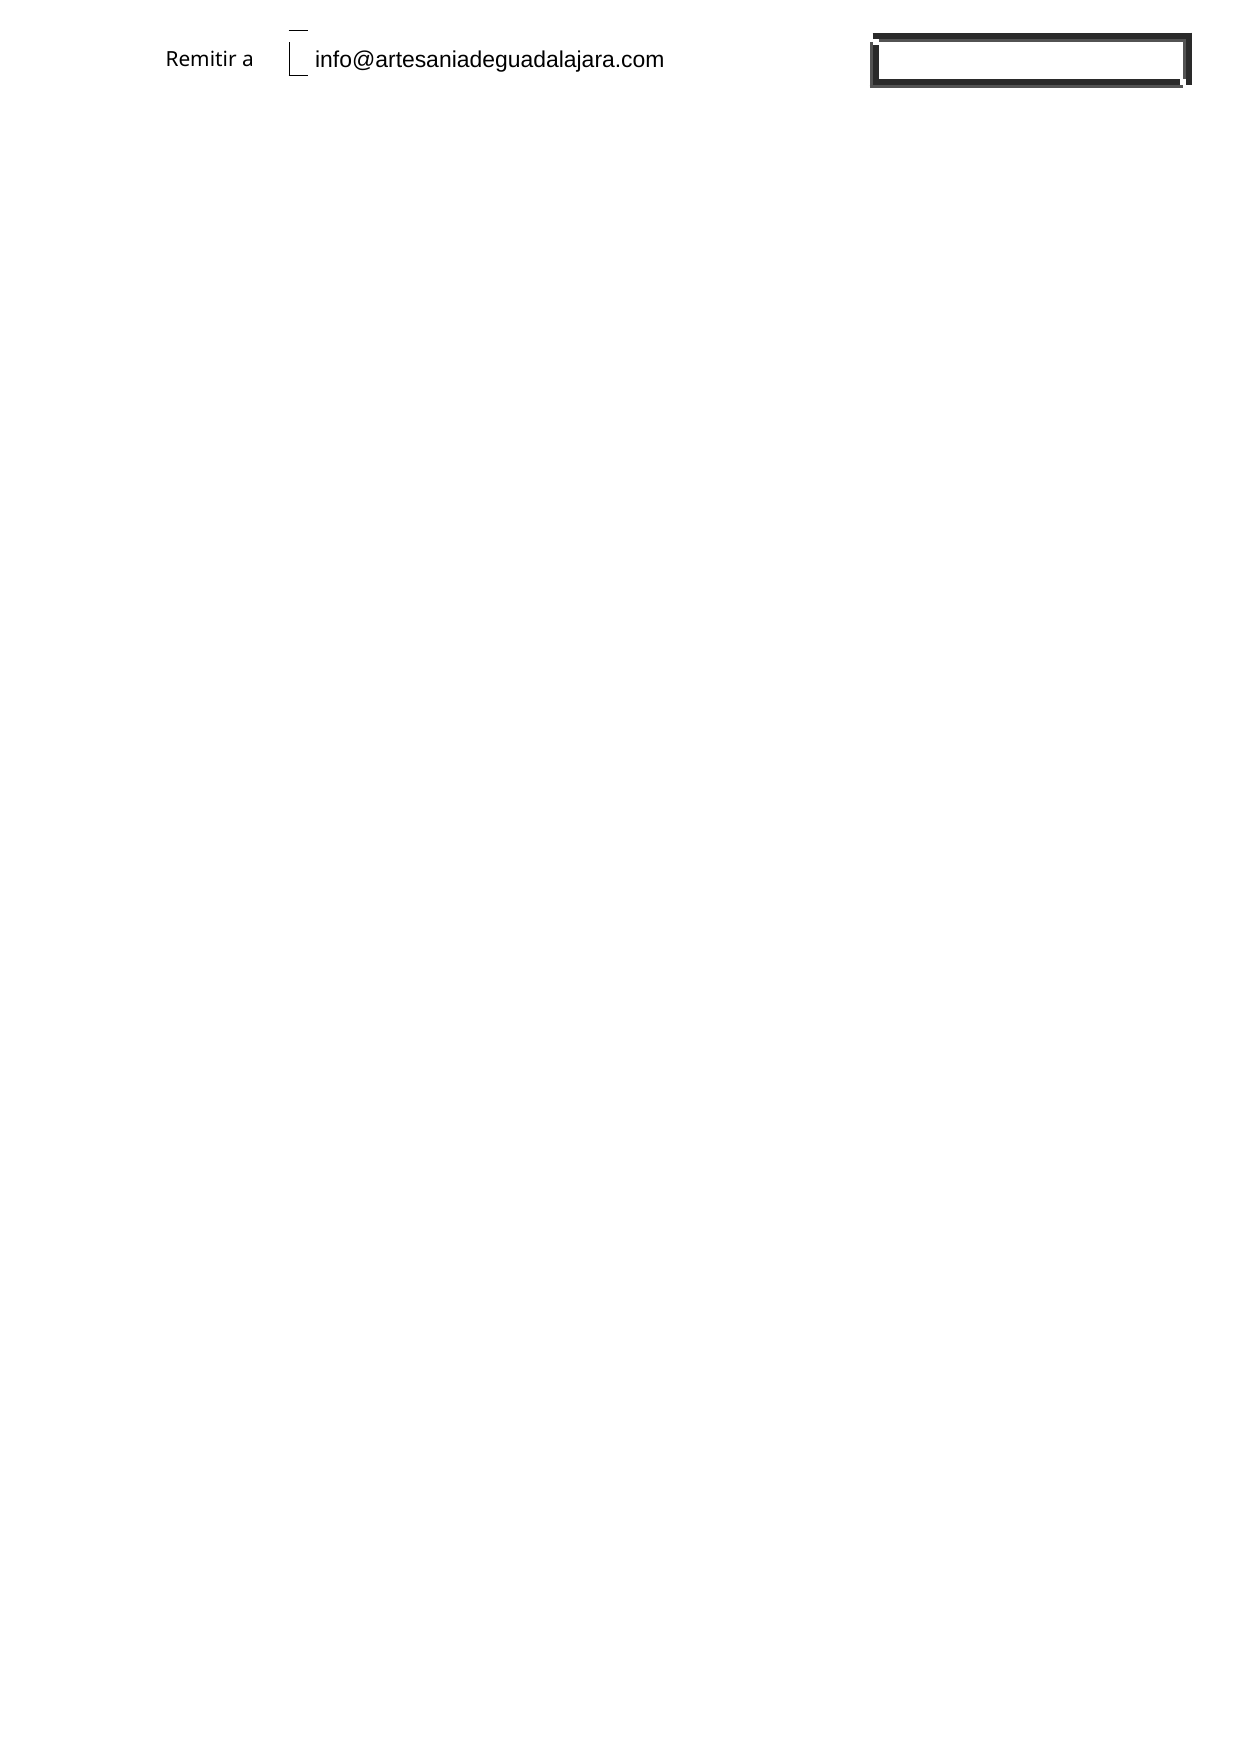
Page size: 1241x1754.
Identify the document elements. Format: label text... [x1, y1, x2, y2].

table_cell info@artesaniadeguadalajara.com [308, 30, 876, 75]
table_cell [289, 31, 308, 75]
table_cell Remitir a [126, 30, 289, 75]
